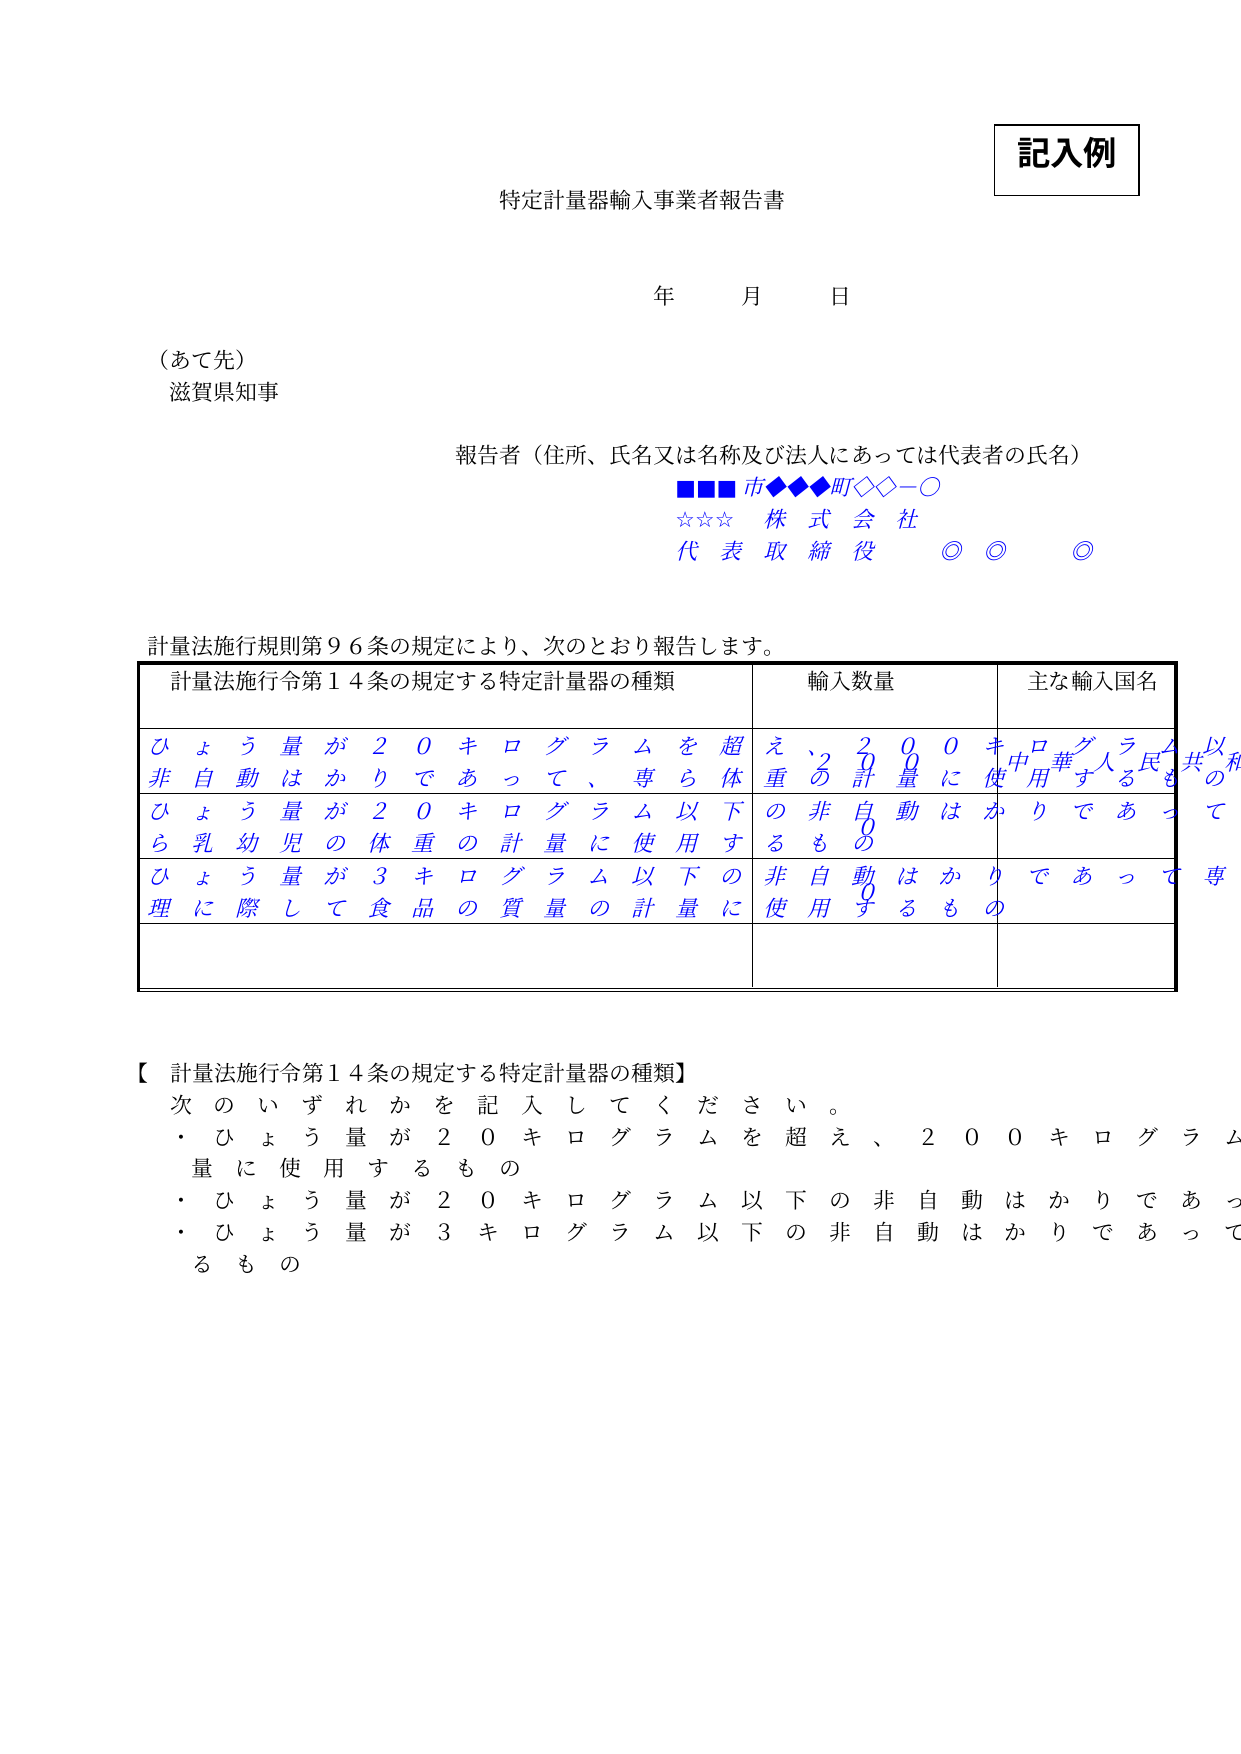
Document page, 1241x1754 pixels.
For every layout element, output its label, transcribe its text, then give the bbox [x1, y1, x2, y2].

table_cell ２００ [753, 729, 997, 793]
table_header 輸入数量 [753, 665, 997, 728]
table_cell [140, 924, 752, 987]
text 年 月 日 [126, 279, 1159, 311]
table_cell [998, 859, 1174, 923]
table_cell ０ [753, 794, 997, 858]
text ・ひょう量が２０キログラムを超え、２００キログラム以下の非自動はかりであって、専ら体重の計量に使用するもの [148, 1119, 1159, 1183]
text 【計量法施行令第１４条の規定する特定計量器の種類】 [126, 1056, 1159, 1088]
text 次のいずれかを記入してください。 [126, 1088, 1159, 1119]
text ☆☆☆株式会社 [654, 502, 1159, 534]
table_cell 中華人民共和国 [998, 729, 1174, 793]
text 特定計量器輸入事業者報告書 [126, 183, 1159, 215]
table_cell [998, 794, 1174, 858]
text 計量法施行規則第９６条の規定により、次のとおり報告します。 [126, 629, 1159, 661]
table_header 主な輸入国名 [998, 665, 1174, 728]
table_cell [998, 924, 1174, 987]
table_cell ひょう量が２０キログラムを超え、２００キログラム以下の非自動はかりであって、専ら体重の計量に使用するもの [140, 729, 752, 793]
text ・ひょう量が２０キログラム以下の非自動はかりであって、専ら乳幼児の体重の計量に使用するもの [126, 1183, 1159, 1215]
table_cell [753, 924, 997, 987]
text （あて先） [126, 343, 1159, 374]
text 報告者（住所、氏名又は名称及び法人にあっては代表者の氏名） [126, 438, 1159, 470]
table_cell ０ [753, 859, 997, 923]
table_cell ひょう量が２０キログラム以下の非自動はかりであって、専ら乳幼児の体重の計量に使用するもの [140, 794, 752, 858]
table_cell ひょう量が３キログラム以下の非自動はかりであって専ら調理に際して食品の質量の計量に使用するもの [140, 859, 752, 923]
text 滋賀県知事 [126, 374, 1159, 406]
table_header 計量法施行令第１４条の規定する特定計量器の種類 [140, 665, 752, 728]
text ・ひょう量が３キログラム以下の非自動はかりであって専ら調理に際して食品の質量の計量に使用するもの [148, 1215, 1159, 1279]
text 代表取締役 ◎◎ ◎ [654, 534, 1159, 566]
text ■■■市◆◆◆町◇◇－○ [654, 470, 1159, 502]
